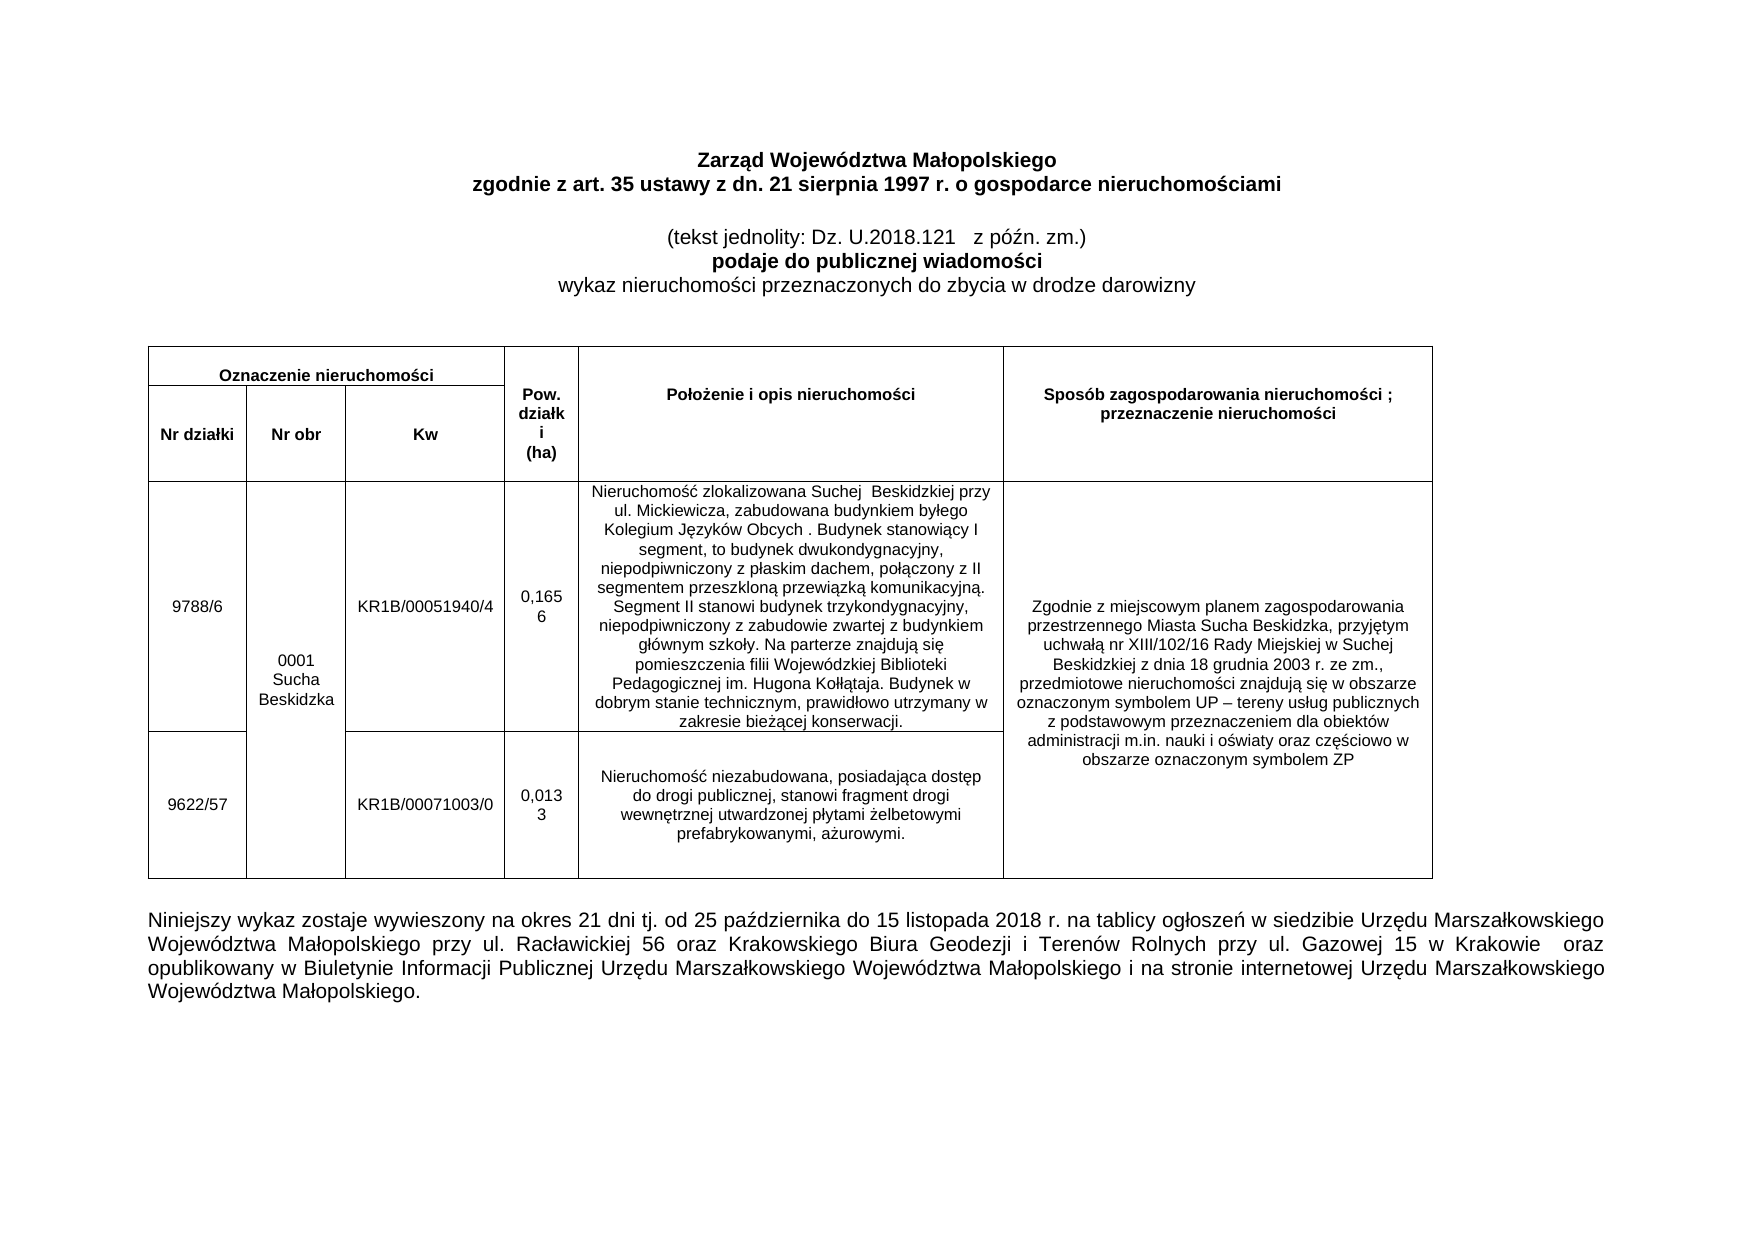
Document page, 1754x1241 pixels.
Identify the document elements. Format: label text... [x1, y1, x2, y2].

table_cell Kw [346, 386, 504, 481]
table_header Sposób zagospodarowania nieruchomości ; przeznaczenie nieruchomości [1004, 347, 1432, 481]
text Niniejszy wykaz zostaje wywieszony na okres 21 dni tj. od 25 października do 15 listopada 2018 r. na tablicy ogłoszeń w siedzibie Urzędu Marszałkowskiego Województwa Małopolskiego przy ul. Racławickiej 56 oraz Krakowskiego Biura Geodezji i Terenów Rolnych przy ul. Gazowej 15 w Krakowie oraz opublikowany w Biuletynie Informacji Publicznej Urzędu Marszałkowskiego Województwa Małopolskiego i na stronie internetowej Urzędu Marszałkowskiego Województwa Małopolskiego. [148, 907, 1606, 1003]
text (tekst jednolity: Dz. U.2018.121 z późn. zm.) [148, 225, 1606, 249]
table_cell 9622/57 [149, 732, 246, 878]
text podaje do publicznej wiadomości wykaz nieruchomości przeznaczonych do zbycia w drodze darowizny [148, 249, 1606, 297]
subtitle Zarząd Województwa Małopolskiego zgodnie z art. 35 ustawy z dn. 21 sierpnia 1997 r. o gospodarce nieruchomościami [148, 148, 1606, 196]
table_cell Nr obr [247, 386, 345, 481]
table_cell Nr działki [149, 386, 246, 481]
table_cell 9788/6 [149, 482, 246, 731]
table_cell 0,1656 [505, 482, 578, 731]
table_header Położenie i opis nieruchomości [579, 347, 1003, 481]
table_cell 0001 Sucha Beskidzka [247, 482, 345, 878]
table_cell Zgodnie z miejscowym planem zagospodarowania przestrzennego Miasta Sucha Beskidzka, przyjętym uchwałą nr XIII/102/16 Rady Miejskiej w Suchej Beskidzkiej z dnia 18 grudnia 2003 r. ze zm., przedmiotowe nieruchomości znajdują się w obszarze oznaczonym symbolem UP – tereny usług publicznych z podstawowym przeznaczeniem dla obiektów administracji m.in. nauki i oświaty oraz częściowo w obszarze oznaczonym symbolem ZP [1004, 482, 1432, 878]
table_cell KR1B/00051940/4 [346, 482, 504, 731]
table_cell KR1B/00071003/0 [346, 732, 504, 878]
table_cell 0,0133 [505, 732, 578, 878]
table_header Oznaczenie nieruchomości [149, 347, 504, 385]
table_cell Nieruchomość niezabudowana, posiadająca dostęp do drogi publicznej, stanowi fragment drogi wewnętrznej utwardzonej płytami żelbetowymi prefabrykowanymi, ażurowymi. [579, 732, 1003, 878]
table_header Pow. działki (ha) [505, 347, 578, 481]
table_cell Nieruchomość zlokalizowana Suchej Beskidzkiej przy ul. Mickiewicza, zabudowana budynkiem byłego Kolegium Języków Obcych . Budynek stanowiący I segment, to budynek dwukondygnacyjny, niepodpiwniczony z płaskim dachem, połączony z II segmentem przeszkloną przewiązką komunikacyjną. Segment II stanowi budynek trzykondygnacyjny, niepodpiwniczony z zabudowie zwartej z budynkiem głównym szkoły. Na parterze znajdują się pomieszczenia filii Wojewódzkiej Biblioteki Pedagogicznej im. Hugona Kołłątaja. Budynek w dobrym stanie technicznym, prawidłowo utrzymany w zakresie bieżącej konserwacji. [579, 482, 1003, 731]
